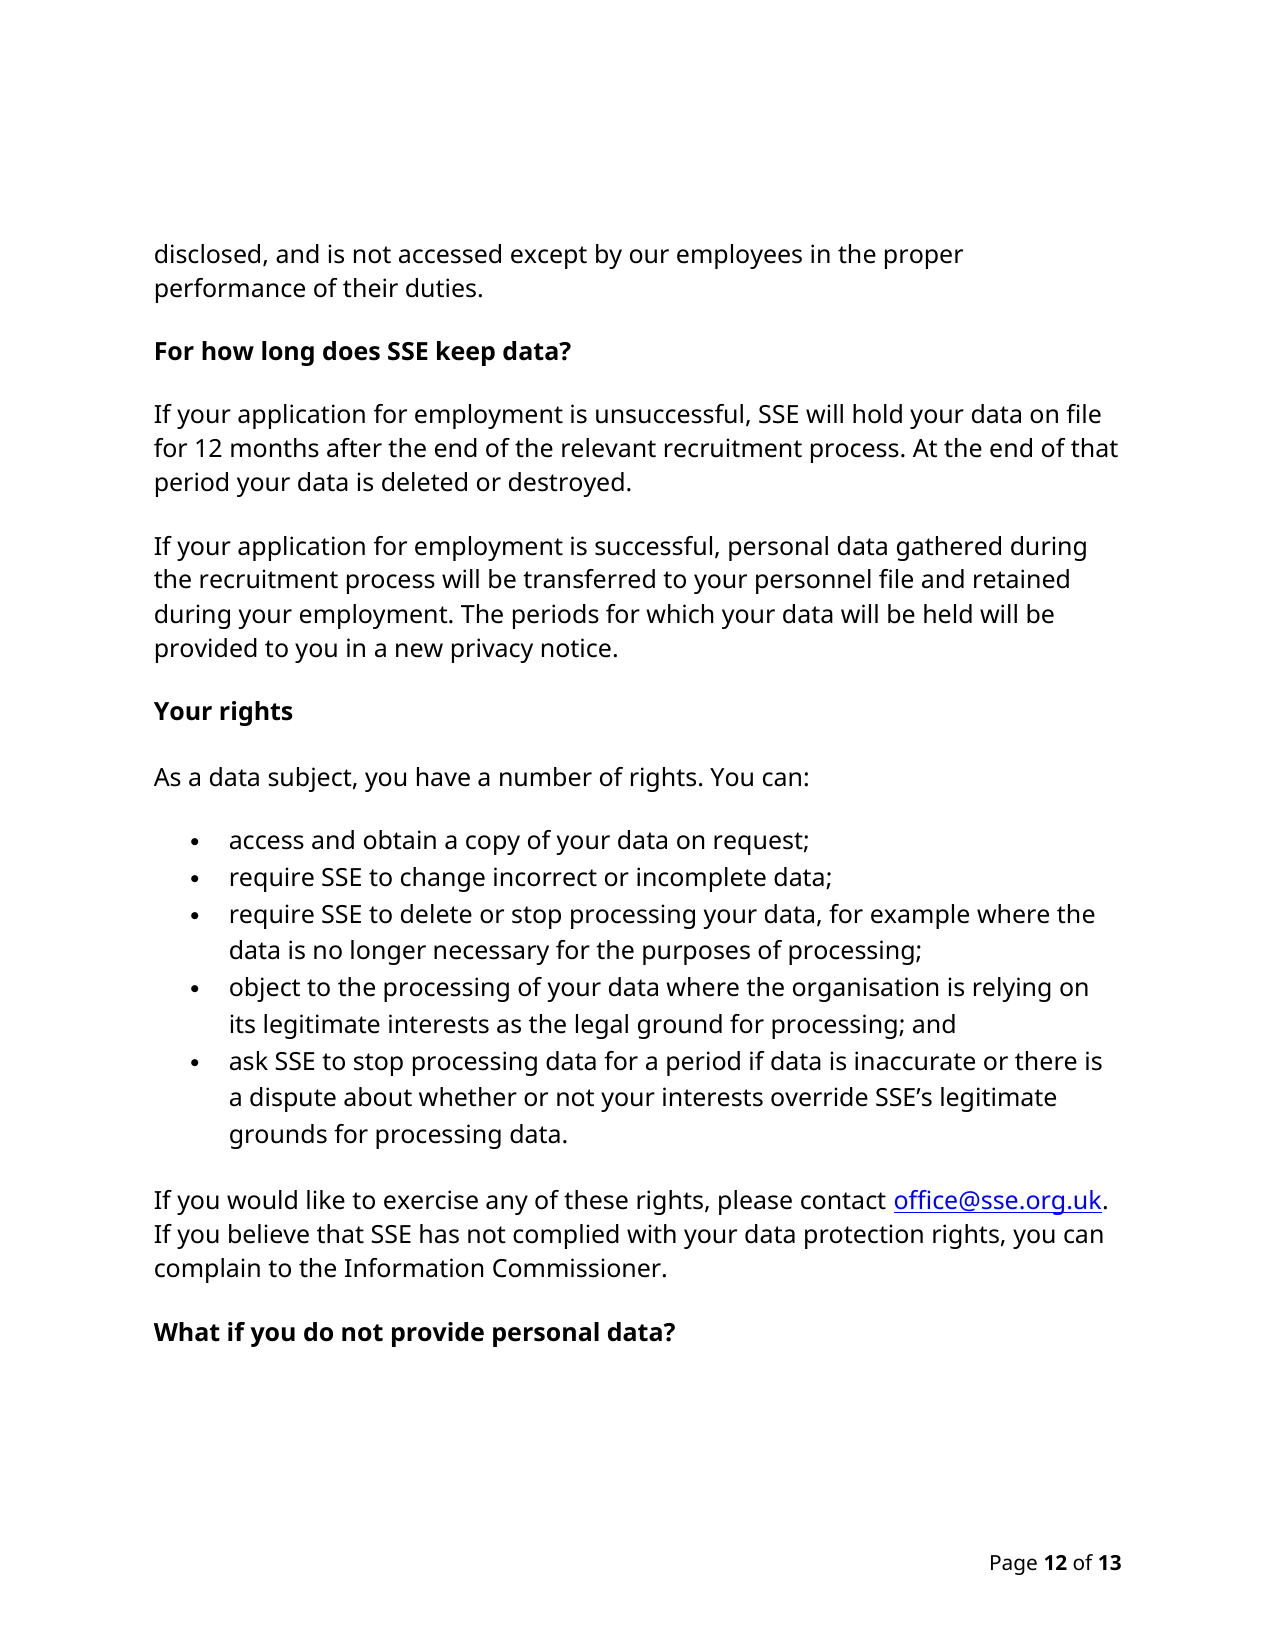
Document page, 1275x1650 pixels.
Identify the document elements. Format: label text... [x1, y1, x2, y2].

text As a data subject, you have a number of rights. You can: [153, 759, 1121, 793]
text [153, 236, 1121, 304]
text For how long does SSE keep data? [153, 333, 1121, 368]
text If your application for employment is successful, personal data gathered during the recruitment process will be transferred to your personnel file and retained during your employment. The periods for which your data will be held will be provided to you in a new privacy notice. [153, 528, 1121, 664]
list require SSE to change incorrect or incomplete data; [191, 859, 1121, 893]
list require SSE to delete or stop processing your data, for example where the data is no longer necessary for the purposes of processing; [191, 896, 1121, 967]
list ask SSE to stop processing data for a period if data is inaccurate or there is a dispute about whether or not your interests override SSE’s legitimate grounds for processing data. [191, 1043, 1121, 1151]
text What if you do not provide personal data? [153, 1314, 1121, 1348]
list object to the processing of your data where the organisation is relying on its legitimate interests as the legal ground for processing; and [191, 970, 1121, 1041]
text If your application for employment is unsuccessful, SSE will hold your data on file for 12 months after the end of the relevant recruitment process. At the end of that period your data is deleted or destroyed. [153, 397, 1121, 499]
text Your rights [153, 693, 1121, 728]
list access and obtain a copy of your data on request; [191, 823, 1121, 857]
text If you would like to exercise any of these rights, please contact office@sse.org.uk. If you believe that SSE has not complied with your data protection rights, you can complain to the Information Commissioner. [153, 1183, 1121, 1285]
